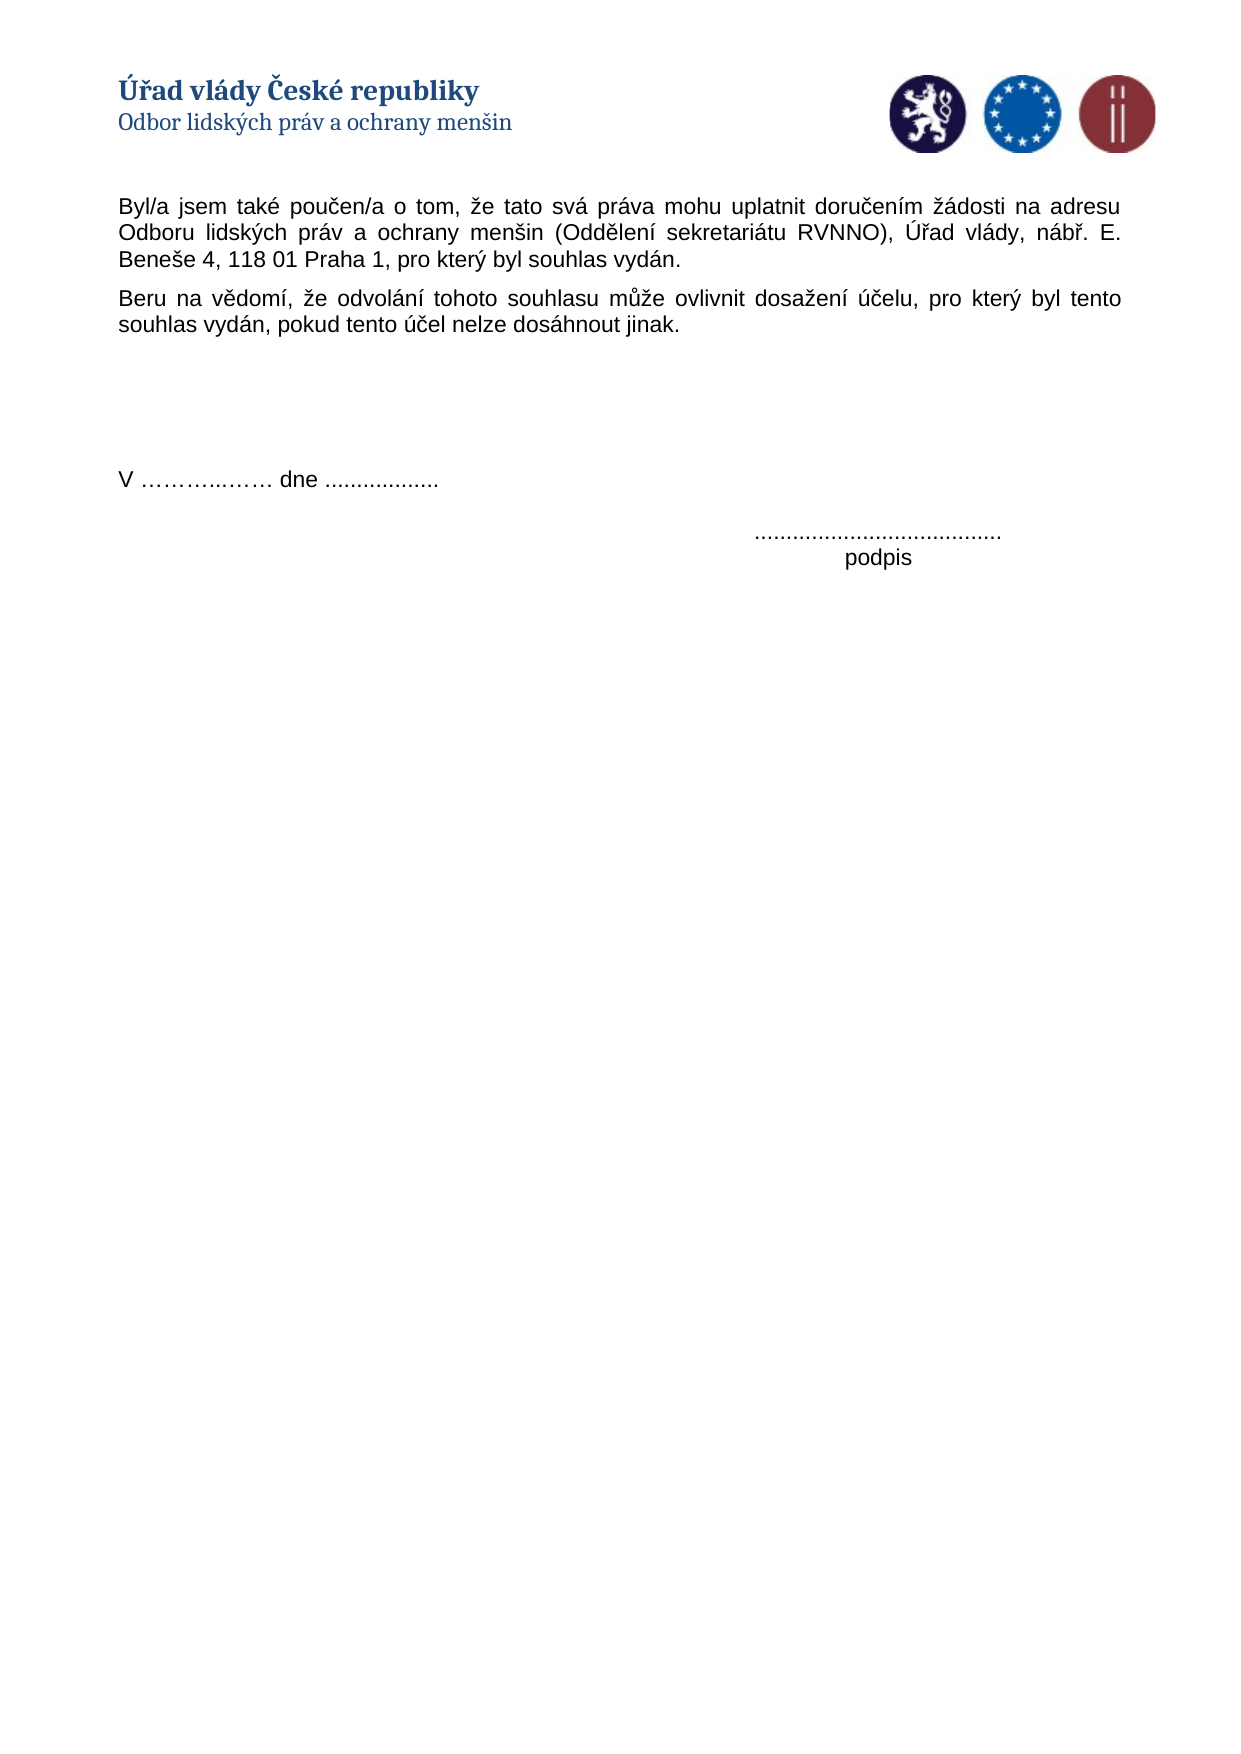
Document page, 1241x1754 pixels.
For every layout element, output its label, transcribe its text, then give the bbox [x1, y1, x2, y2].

text ....................................... [561, 518, 1122, 544]
text V ………...…… dne .................. [118, 466, 1122, 493]
text Byl/a jsem také poučen/a o tom, že tato svá práva mohu uplatnit doručením žádosti na adresu Odboru lidských práv a ochrany menšin (Oddělení sekretariátu RVNNO), Úřad vlády, nábř. E. Beneše 4, 118 01 Praha 1, pro který byl souhlas vydán. [118, 193, 1122, 272]
picture [889, 75, 1156, 153]
text podpis [561, 544, 1122, 570]
text Beru na vědomí, že odvolání tohoto souhlasu může ovlivnit dosažení účelu, pro který byl tento souhlas vydán, pokud tento účel nelze dosáhnout jinak. [118, 284, 1122, 337]
